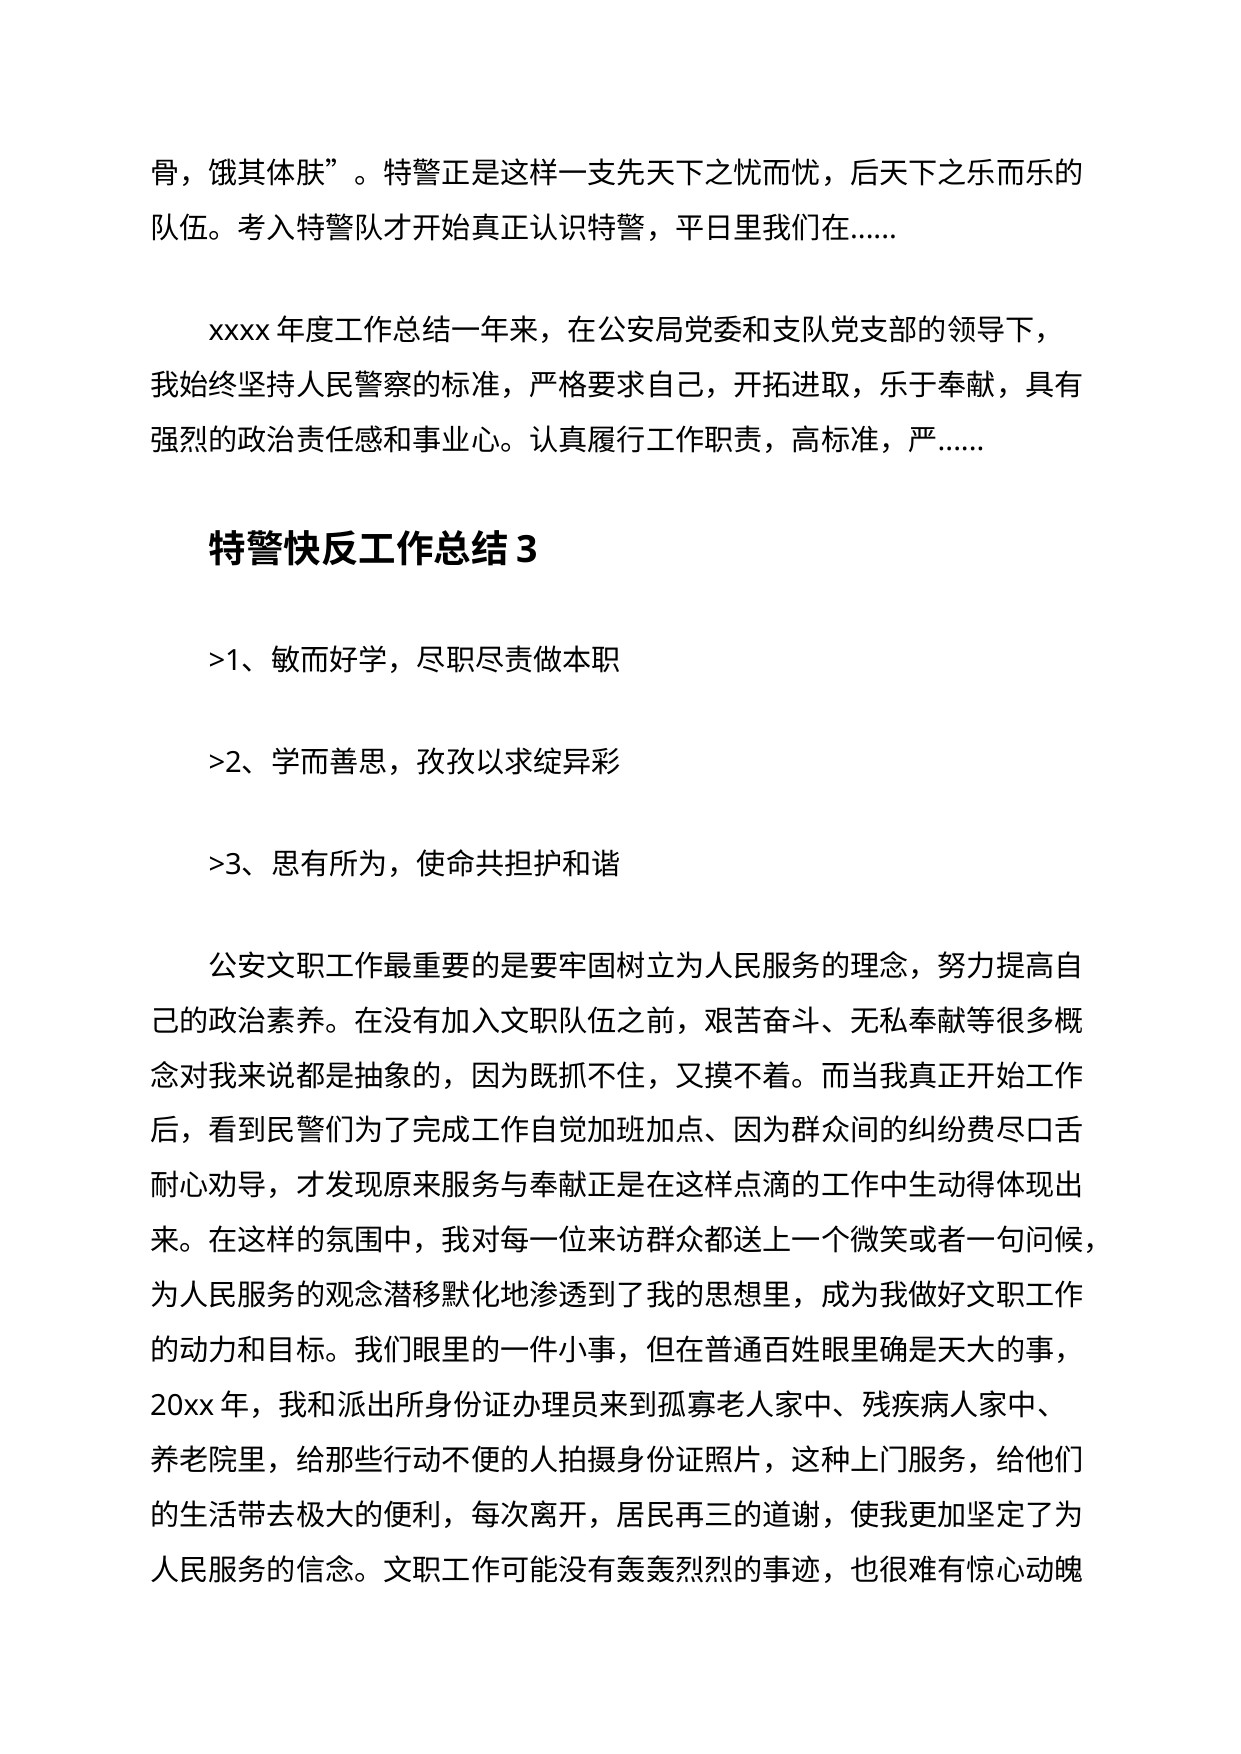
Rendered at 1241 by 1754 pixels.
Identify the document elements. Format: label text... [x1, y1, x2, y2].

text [150, 942, 1090, 1588]
text xxxx年度工作总结一年来，在公安局党委和支队党支部的领导下，我始终坚持人民警察的标准，严格要求自己，开拓进取，乐于奉献，具有强烈的政治责任感和事业心。认真履行工作职责，高标准，严...... [150, 307, 1090, 459]
text >3、思有所为，使命共担护和谐 [150, 840, 1090, 883]
text 特警快反工作总结3 [150, 519, 1090, 573]
text >2、学而善思，孜孜以求绽异彩 [150, 738, 1090, 781]
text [150, 150, 1090, 247]
text >1、敏而好学，尽职尽责做本职 [150, 636, 1090, 679]
